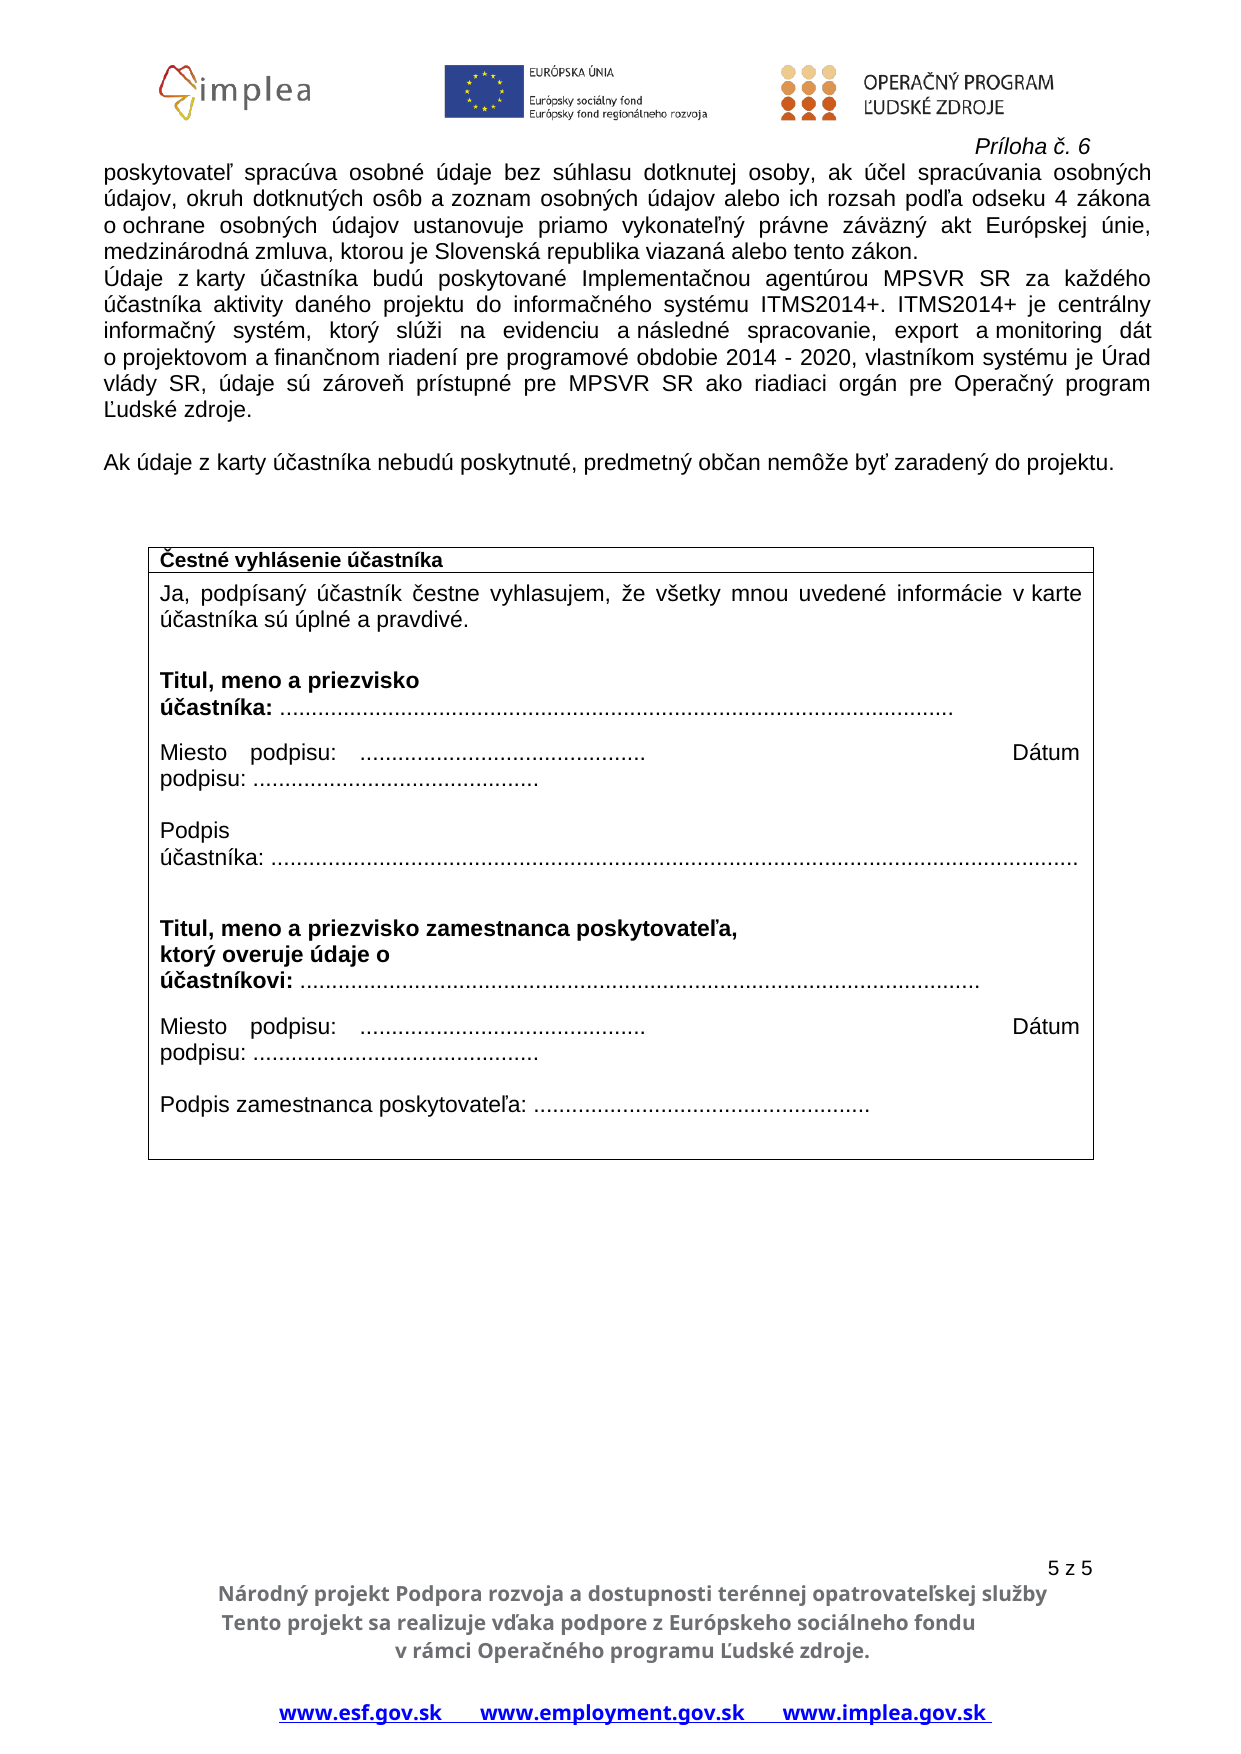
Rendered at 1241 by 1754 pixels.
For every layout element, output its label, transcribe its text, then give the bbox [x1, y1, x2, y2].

text Údaje z karty účastníka budú poskytované Implementačnou agentúrou MPSVR SR za každého účastníka aktivity daného projektu do informačného systému ITMS2014+. ITMS2014+ je centrálny informačný systém, ktorý slúži na evidenciu a následné spracovanie, export a monitoring dát o projektovom a finančnom riadení pre programové obdobie 2014 - 2020, vlastníkom systému je Úrad vlády SR, údaje sú zároveň prístupné pre MPSVR SR ako riadiaci orgán pre Operačný program Ľudské zdroje. [103, 264, 1152, 423]
text Ak údaje z karty účastníka nebudú poskytnuté, predmetný občan nemôže byť zaradený do projektu. [103, 449, 1152, 475]
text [103, 159, 1152, 264]
table_header Čestné vyhlásenie účastníka [149, 548, 1093, 572]
picture [147, 53, 1093, 133]
table_cell Ja, podpísaný účastník čestne vyhlasujem, že všetky mnou uvedené informácie v karte účastníka sú úplné a pravdivé. Titul, meno a priezvisko účastníka: .......................................................................................................... Miesto podpisu: ............................................. Dátum podpisu: ............................................. Podpis účastníka: ............................................................................................................................... Titul, meno a priezvisko zamestnanca poskytovateľa, ktorý overuje údaje o účastníkovi: ........................................................................................................... Miesto podpisu: ............................................. Dátum podpisu: ............................................. Podpis zamestnanca poskytovateľa: ..................................................... [149, 573, 1093, 1158]
